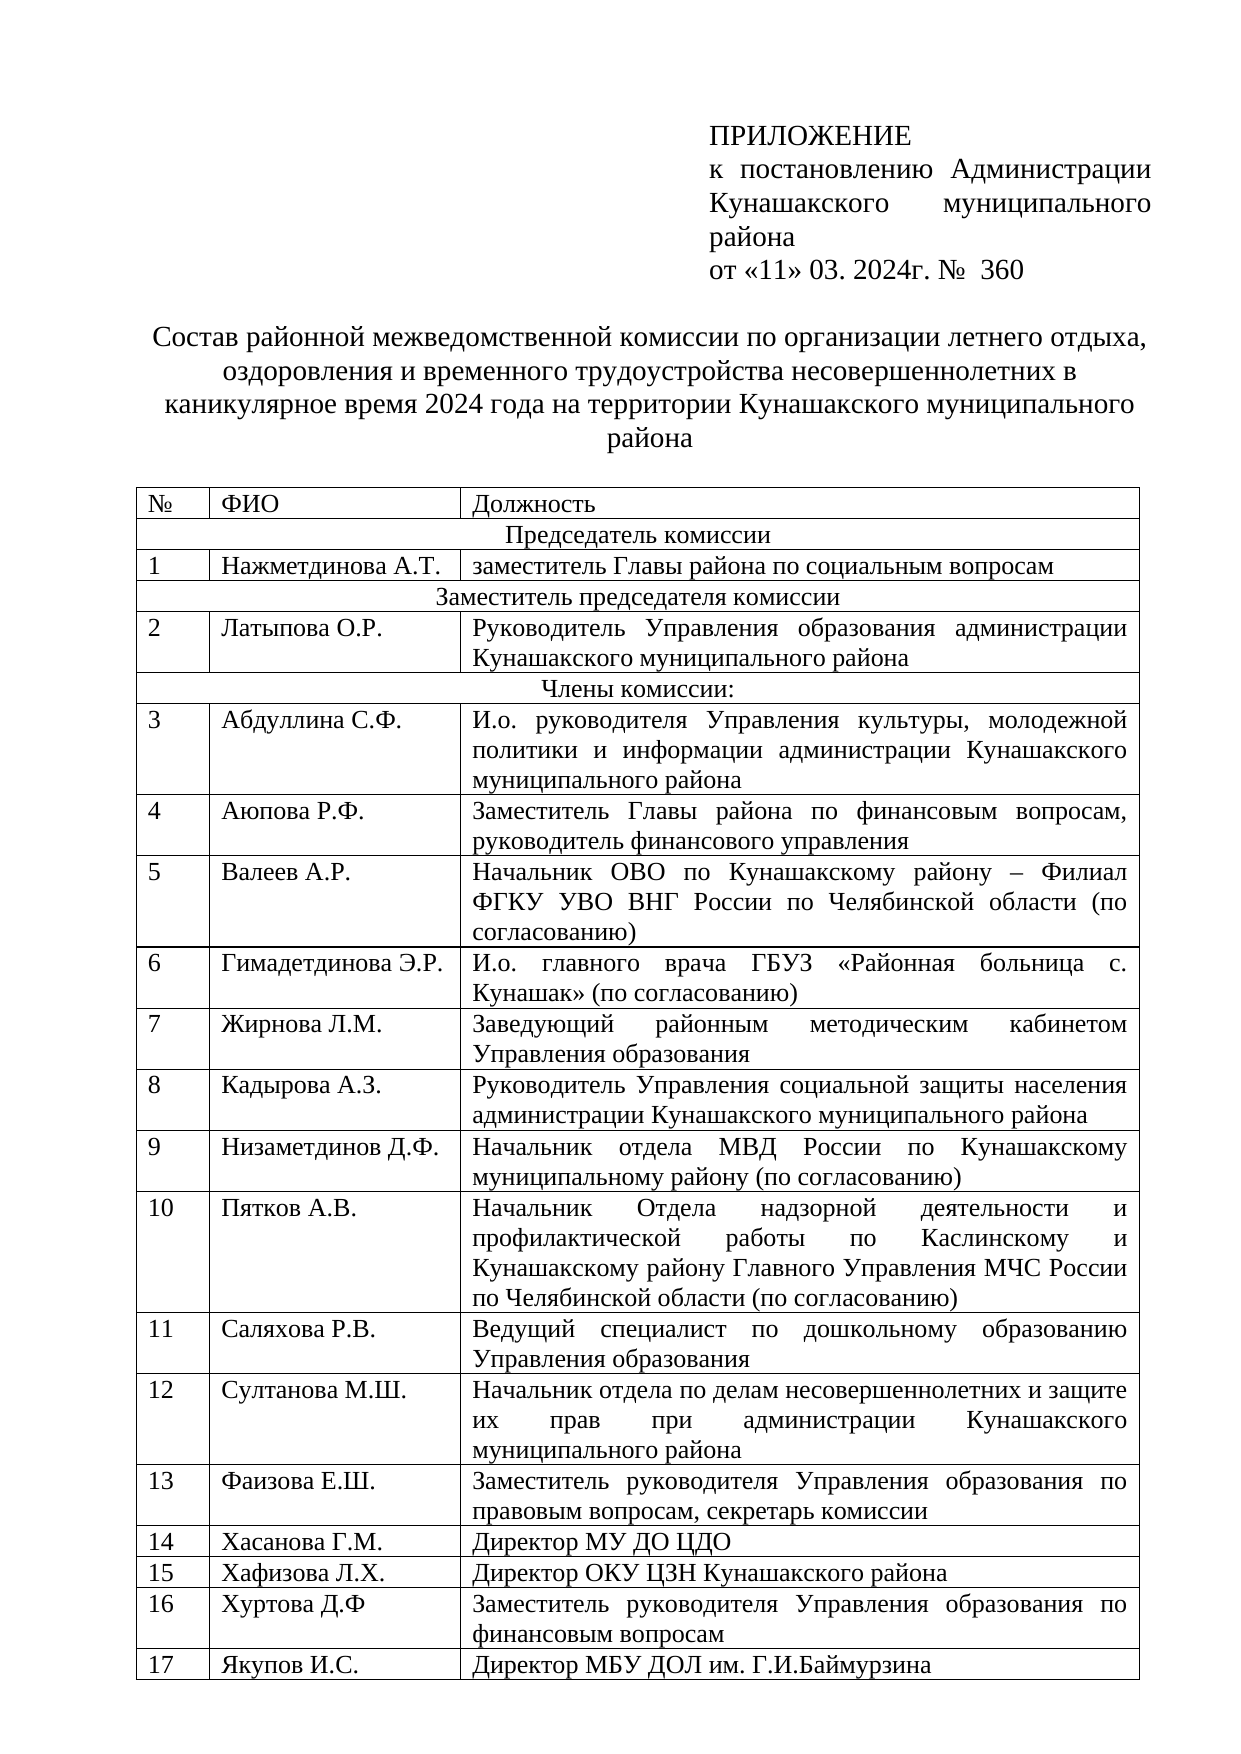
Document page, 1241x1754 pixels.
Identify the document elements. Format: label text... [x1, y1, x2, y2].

table_cell Нажметдинова А.Т. [210, 550, 460, 580]
table_cell И.о. руководителя Управления культуры, молодежной политики и информации администрации Кунашакского муниципального района [461, 704, 1139, 794]
table_cell И.о. главного врача ГБУЗ «Районная больница с. Кунашак» (по согласованию) [461, 948, 1139, 1007]
table_cell Заместитель Главы района по финансовым вопросам, руководитель финансового управления [461, 795, 1139, 855]
table_cell Абдуллина С.Ф. [210, 704, 460, 794]
list к постановлению Администрации Кунашакского муниципального района [709, 152, 1152, 252]
table_cell Валеев А.Р. [210, 856, 460, 946]
table_cell Директор МБУ ДОЛ им. Г.И.Баймурзина [461, 1649, 1139, 1679]
list от «11» 03. 2024г. № 360 [709, 252, 1152, 286]
table_cell Начальник Отдела надзорной деятельности и профилактической работы по Каслинскому и Кунашакскому району Главного Управления МЧС России по Челябинской области (по согласованию) [461, 1192, 1139, 1312]
table_cell 2 [137, 612, 209, 672]
table_cell Заместитель руководителя Управления образования по правовым вопросам, секретарь комиссии [461, 1465, 1139, 1525]
table_cell Заведующий районным методическим кабинетом Управления образования [461, 1009, 1139, 1068]
table_cell Руководитель Управления образования администрации Кунашакского муниципального района [461, 612, 1139, 672]
table_cell Хуртова Д.Ф [210, 1588, 460, 1648]
table_cell 1 [137, 550, 209, 580]
table_cell Низаметдинов Д.Ф. [210, 1131, 460, 1191]
table_cell заместитель Главы района по социальным вопросам [461, 550, 1139, 580]
text Состав районной межведомственной комиссии по организации летнего отдыха, оздоровления и временного трудоустройства несовершеннолетних в каникулярное время 2024 года на территории Кунашакского муниципального района [148, 319, 1152, 453]
table_cell Руководитель Управления социальной защиты населения администрации Кунашакского муниципального района [461, 1070, 1139, 1129]
table_cell Заместитель руководителя Управления образования по финансовым вопросам [461, 1588, 1139, 1648]
table_cell 16 [137, 1588, 209, 1648]
list ПРИЛОЖЕНИЕ [709, 118, 1152, 152]
table_cell Начальник ОВО по Кунашакскому району – Филиал ФГКУ УВО ВНГ России по Челябинской области (по согласованию) [461, 856, 1139, 946]
table_cell Латыпова О.Р. [210, 612, 460, 672]
table_cell Фаизова Е.Ш. [210, 1465, 460, 1525]
table_cell Гимадетдинова Э.Р. [210, 948, 460, 1007]
table_cell Жирнова Л.М. [210, 1009, 460, 1068]
table_cell 14 [137, 1526, 209, 1556]
table_cell 4 [137, 795, 209, 855]
table_header ФИО [210, 488, 460, 518]
table_cell 12 [137, 1374, 209, 1464]
table_cell Кадырова А.З. [210, 1070, 460, 1129]
table_cell Саляхова Р.В. [210, 1313, 460, 1373]
table_cell 3 [137, 704, 209, 794]
table_cell 7 [137, 1009, 209, 1068]
table_cell Директор ОКУ ЦЗН Кунашакского района [461, 1557, 1139, 1587]
table_cell 9 [137, 1131, 209, 1191]
table_header № [137, 488, 209, 518]
table_cell 17 [137, 1649, 209, 1679]
table_cell 5 [137, 856, 209, 946]
table_cell 15 [137, 1557, 209, 1587]
table_cell Якупов И.С. [210, 1649, 460, 1679]
table_cell 8 [137, 1070, 209, 1129]
table_cell Хафизова Л.Х. [210, 1557, 460, 1587]
table_cell Начальник отдела по делам несовершеннолетних и защите их прав при администрации Кунашакского муниципального района [461, 1374, 1139, 1464]
table_cell Хасанова Г.М. [210, 1526, 460, 1556]
table_cell 11 [137, 1313, 209, 1373]
table_cell 13 [137, 1465, 209, 1525]
table_cell Председатель комиссии [137, 519, 1139, 549]
table_cell Султанова М.Ш. [210, 1374, 460, 1464]
table_cell Члены комиссии: [137, 673, 1139, 703]
table_header Должность [461, 488, 1139, 518]
table_cell Пятков А.В. [210, 1192, 460, 1312]
table_cell Директор МУ ДО ЦДО [461, 1526, 1139, 1556]
table_cell Ведущий специалист по дошкольному образованию Управления образования [461, 1313, 1139, 1373]
table_cell 10 [137, 1192, 209, 1312]
table_cell Аюпова Р.Ф. [210, 795, 460, 855]
table_cell 6 [137, 948, 209, 1007]
table_cell Заместитель председателя комиссии [137, 581, 1139, 611]
table_cell Начальник отдела МВД России по Кунашакскому муниципальному району (по согласованию) [461, 1131, 1139, 1191]
